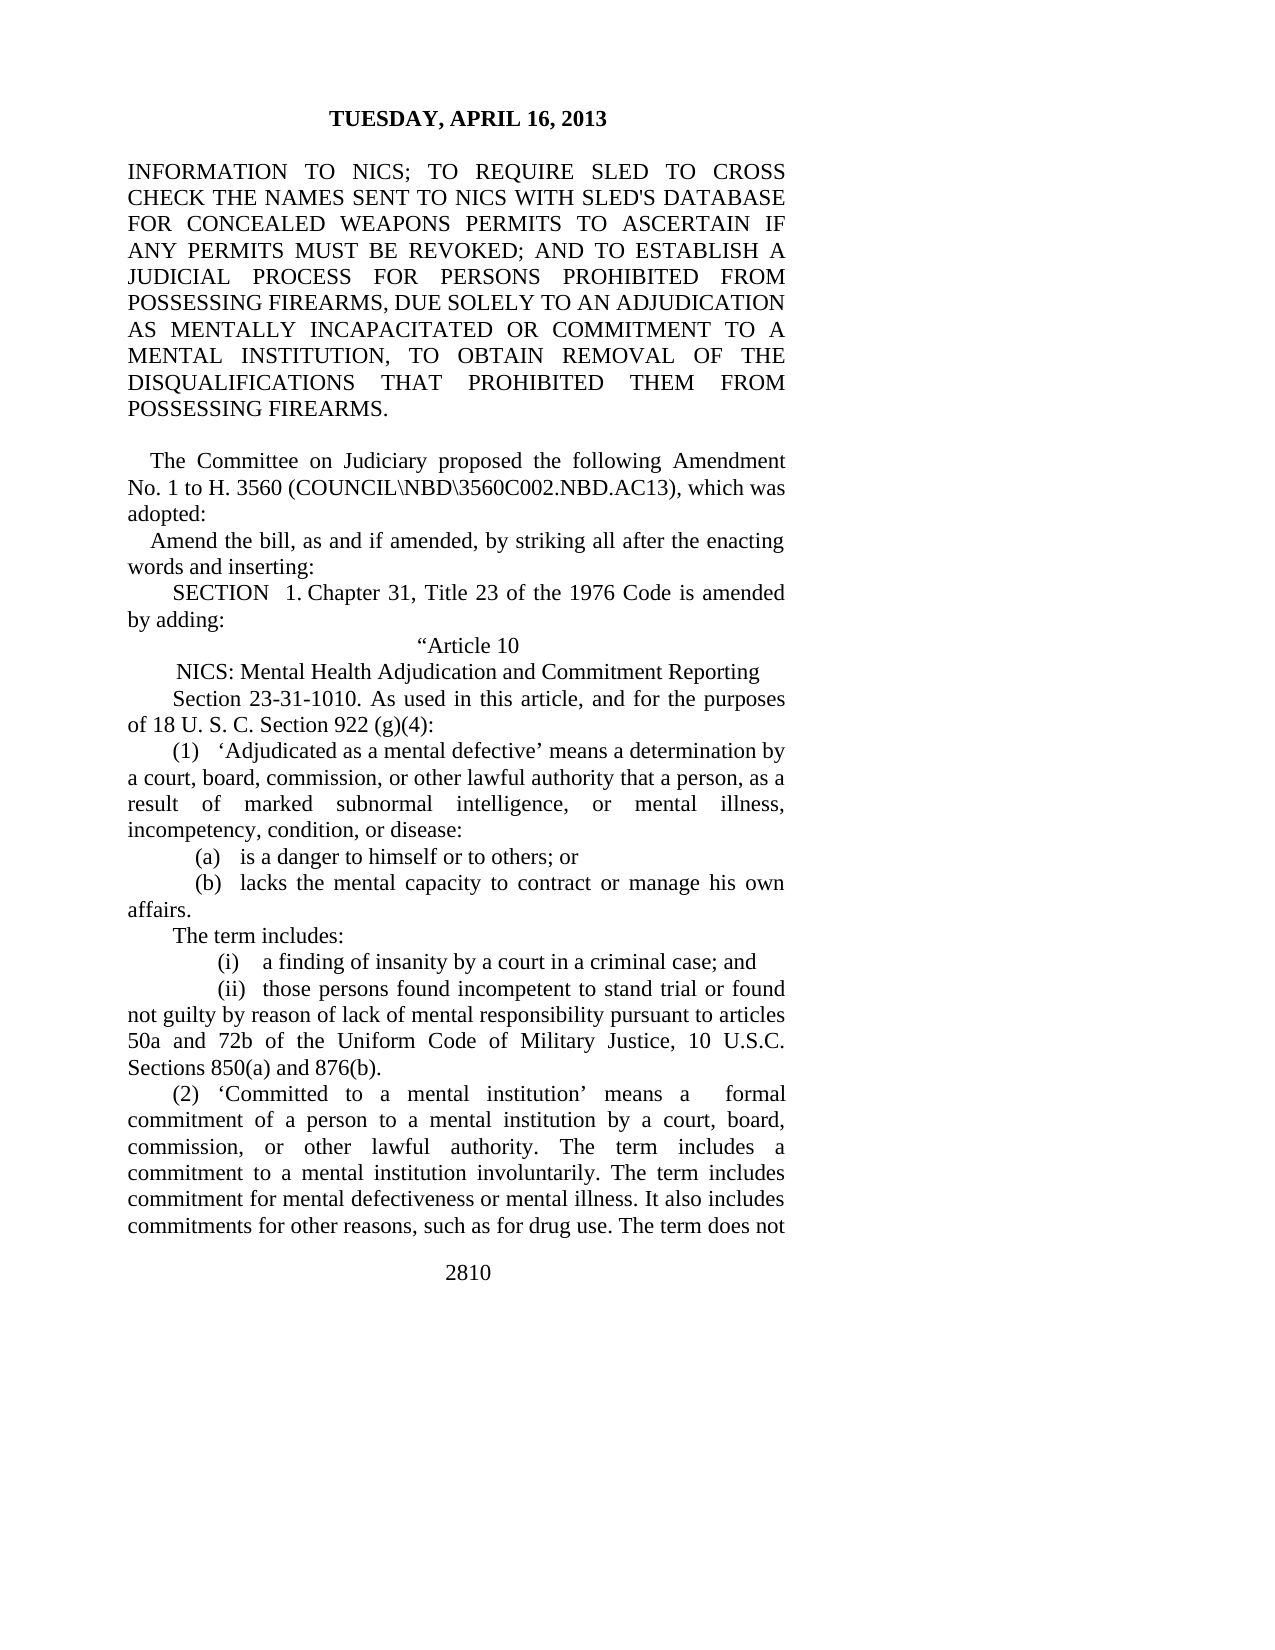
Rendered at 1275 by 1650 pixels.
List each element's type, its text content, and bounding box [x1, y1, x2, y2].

text The term includes: [127, 922, 786, 948]
text (a) is a danger to himself or to others; or [127, 843, 786, 869]
text Amend the bill, as and if amended, by striking all after the enacting words and inserting: [127, 527, 786, 579]
text (i) a finding of insanity by a court in a criminal case; and [127, 948, 786, 975]
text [127, 1080, 786, 1238]
text SECTION 1. Chapter 31, Title 23 of the 1976 Code is amended by adding: [127, 579, 786, 632]
text (ii) those persons found incompetent to stand trial or found not guilty by reason of lack of mental responsibility pursuant to articles 50a and 72b of the Uniform Code of Military Justice, 10 U.S.C. Sections 850(a) and 876(b). [127, 975, 786, 1080]
text (b) lacks the mental capacity to contract or manage his own affairs. [127, 869, 786, 922]
text (1) ‘Adjudicated as a mental defective’ means a determination by a court, board, commission, or other lawful authority that a person, as a result of marked subnormal intelligence, or mental illness, incompetency, condition, or disease: [127, 737, 786, 843]
text NICS: Mental Health Adjudication and Commitment Reporting [127, 658, 786, 685]
text The Committee on Judiciary proposed the following Amendment No. 1 to H. 3560 (COUNCIL\NBD\3560C002.NBD.AC13), which was adopted: [127, 448, 786, 527]
text Section 23-31-1010. As used in this article, and for the purposes of 18 U. S. C. Section 922 (g)(4): [127, 685, 786, 737]
text “Article 10 [127, 632, 786, 658]
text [127, 158, 786, 421]
